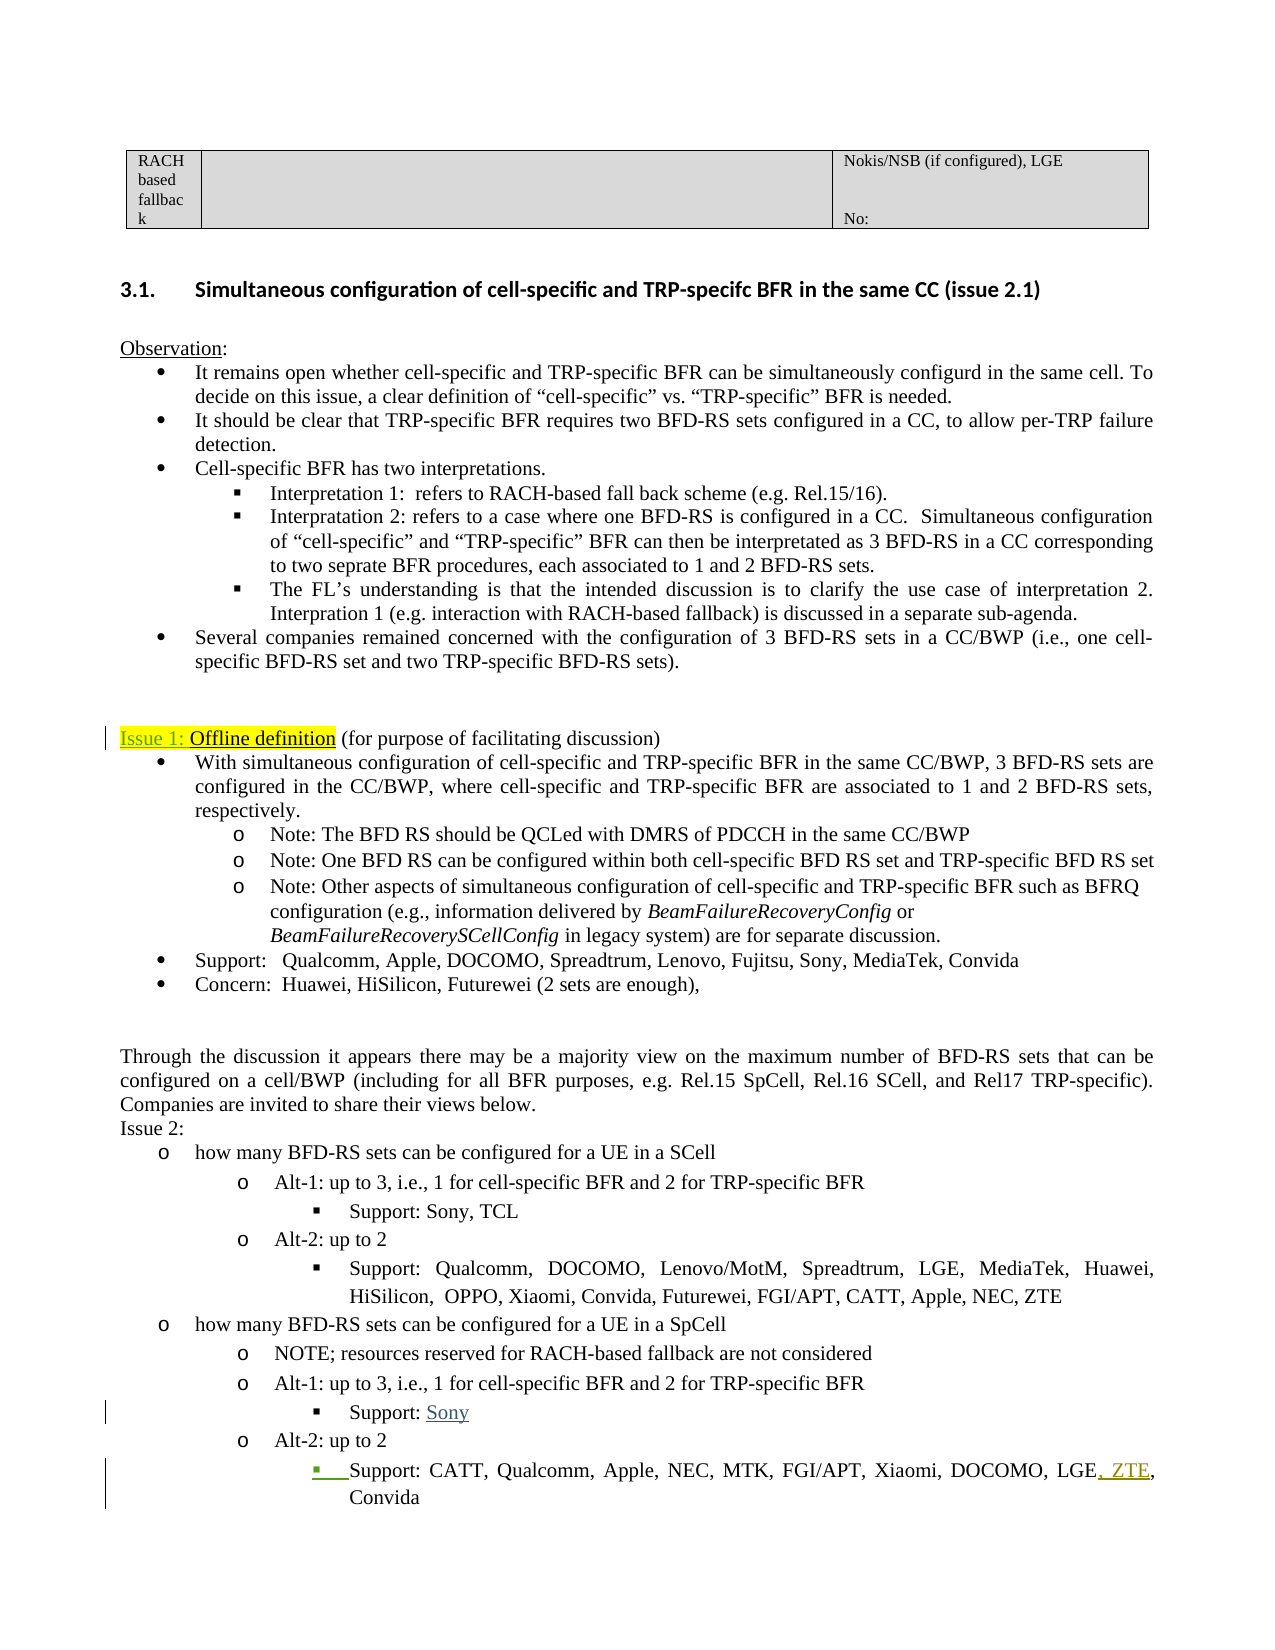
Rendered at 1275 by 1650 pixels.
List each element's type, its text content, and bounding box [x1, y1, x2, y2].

list Support: Sony, TCL [312, 1199, 1155, 1223]
text Issue 2: [120, 1116, 1155, 1140]
list Alt-1: up to 3, i.e., 1 for cell-specific BFR and 2 for TRP-specific BFR [237, 1169, 1155, 1195]
text Offline definition (for purpose of facilitating discussion) [336, 726, 1155, 750]
list It should be clear that TRP-specific BFR requires two BFD-RS sets configured in a CC, to allow per-TRP failure detection. [157, 408, 1155, 456]
list NOTE; resources reserved for RACH-based fallback are not considered [237, 1341, 1155, 1367]
list Alt-1: up to 3, i.e., 1 for cell-specific BFR and 2 for TRP-specific BFR [237, 1371, 1155, 1396]
list Interpratation 2: refers to a case where one BFD-RS is configured in a CC. Simultaneous configuration of “cell-specific” and “TRP-specific” BFR can then be interpretated as 3 BFD-RS in a CC corresponding to two seprate BFR procedures, each associated to 1 and 2 BFD-RS sets. [232, 504, 1155, 577]
text Observation: [120, 336, 1155, 360]
list With simultaneous configuration of cell-specific and TRP-specific BFR in the same CC/BWP, 3 BFD-RS sets are configured in the CC/BWP, where cell-specific and TRP-specific BFR are associated to 1 and 2 BFD-RS sets, respectively. [157, 750, 1155, 822]
list Cell-specific BFR has two interpretations. [157, 456, 1155, 480]
list how many BFD-RS sets can be configured for a UE in a SCell [157, 1140, 1155, 1166]
list Several companies remained concerned with the configuration of 3 BFD-RS sets in a CC/BWP (i.e., one cell-specific BFD-RS set and two TRP-specific BFD-RS sets). [157, 625, 1155, 673]
text Simultaneous configuration of cell-specific and TRP-specifc BFR in the same CC (issue 2.1) [120, 275, 1155, 303]
list It remains open whether cell-specific and TRP-specific BFR can be simultaneously configurd in the same cell. To decide on this issue, a clear definition of “cell-specific” vs. “TRP-specific” BFR is needed. [157, 360, 1155, 408]
list The FL’s understanding is that the intended discussion is to clarify the use case of interpretation 2. Interpration 1 (e.g. interaction with RACH-based fallback) is discussed in a separate sub-agenda. [232, 577, 1155, 625]
list Concern: Huawei, HiSilicon, Futurewei (2 sets are enough), [157, 972, 1155, 996]
list Alt-2: up to 2 [237, 1428, 1155, 1454]
list how many BFD-RS sets can be configured for a UE in a SpCell [157, 1312, 1155, 1337]
list Note: Other aspects of simultaneous configuration of cell-specific and TRP-specific BFR such as BFRQ configuration (e.g., information delivered by BeamFailureRecoveryConfig or BeamFailureRecoverySCellConfig in legacy system) are for separate discussion. [232, 874, 1155, 947]
list Support: Qualcomm, Apple, DOCOMO, Spreadtrum, Lenovo, Fujitsu, Sony, MediaTek, Convida [157, 947, 1155, 972]
list Interpretation 1: refers to RACH-based fall back scheme (e.g. Rel.15/16). [232, 480, 1155, 504]
list Support: [312, 1400, 1155, 1424]
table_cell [127, 151, 201, 228]
list Note: The BFD RS should be QCLed with DMRS of PDCCH in the same CC/BWP [232, 822, 1155, 848]
list Alt-2: up to 2 [237, 1227, 1155, 1252]
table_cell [833, 151, 1148, 228]
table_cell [202, 151, 832, 228]
text Through the discussion it appears there may be a majority view on the maximum number of BFD-RS sets that can be configured on a cell/BWP (including for all BFR purposes, e.g. Rel.15 SpCell, Rel.16 SCell, and Rel17 TRP-specific). Companies are invited to share their views below. [120, 1044, 1155, 1116]
list Note: One BFD RS can be configured within both cell-specific BFD RS set and TRP-specific BFD RS set [232, 848, 1155, 874]
list Support: CATT, Qualcomm, Apple, NEC, MTK, FGI/APT, Xiaomi, DOCOMO, LGE, Convida [312, 1457, 1155, 1509]
list Support: Qualcomm, DOCOMO, Lenovo/MotM, Spreadtrum, LGE, MediaTek, Huawei, HiSilicon, OPPO, Xiaomi, Convida, Futurewei, FGI/APT, CATT, Apple, NEC, ZTE [312, 1256, 1155, 1308]
